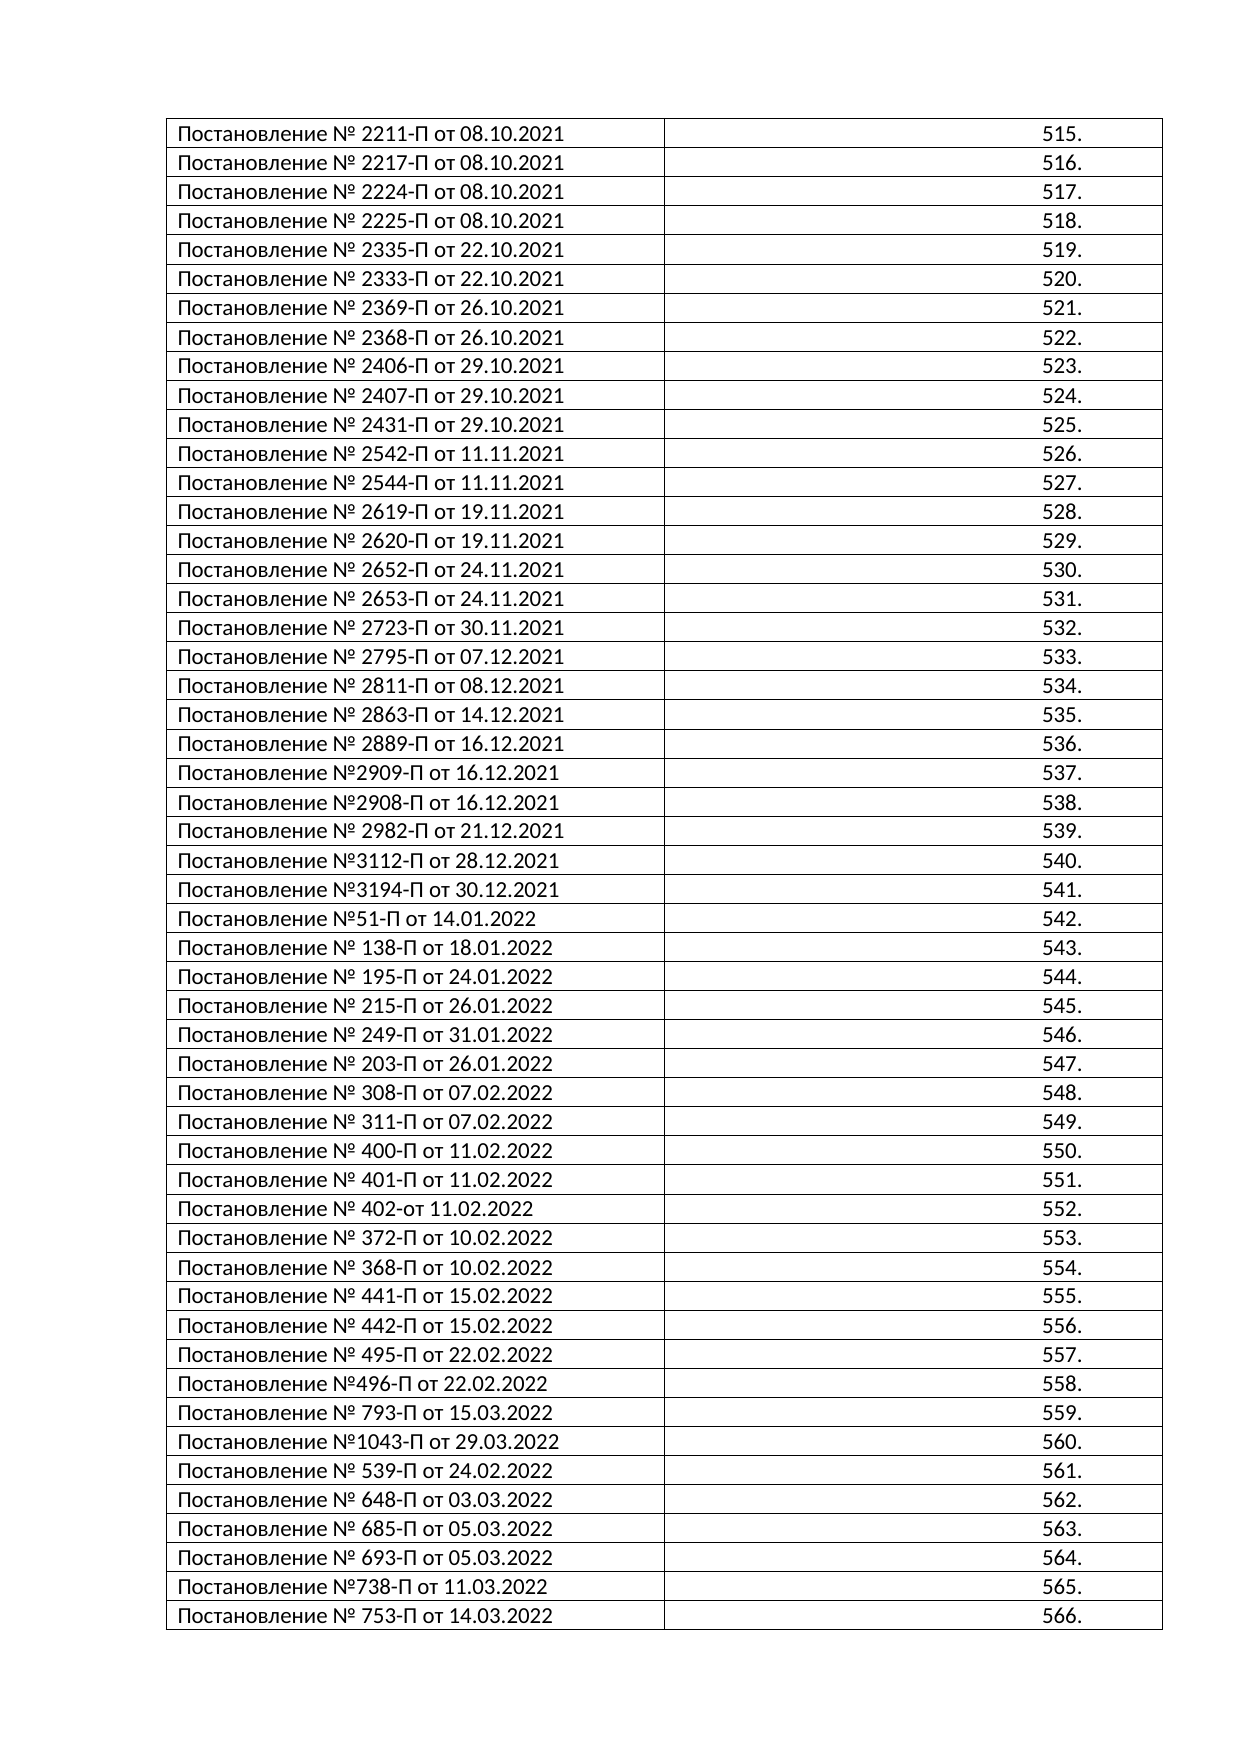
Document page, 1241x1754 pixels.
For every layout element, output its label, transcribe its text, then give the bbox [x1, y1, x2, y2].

table_cell [665, 904, 1162, 932]
table_cell [665, 323, 1162, 351]
table_cell [665, 555, 1162, 583]
table_cell Постановление № 539-П от 24.02.2022 [167, 1456, 664, 1484]
table_cell [665, 468, 1162, 496]
table_cell [665, 730, 1162, 757]
table_cell [665, 119, 1162, 147]
table_cell [665, 1107, 1162, 1135]
table_cell Постановление № 138-П от 18.01.2022 [167, 933, 664, 961]
table_cell Постановление № 2217-П от 08.10.2021 [167, 148, 664, 176]
table_cell Постановление № 793-П от 15.03.2022 [167, 1398, 664, 1426]
table_cell [665, 613, 1162, 641]
table_cell Постановление № 2544-П от 11.11.2021 [167, 468, 664, 496]
table_cell [665, 1311, 1162, 1339]
table_cell Постановление № 402-от 11.02.2022 [167, 1195, 664, 1222]
table_cell [665, 1136, 1162, 1164]
table_cell Постановление № 2723-П от 30.11.2021 [167, 613, 664, 641]
table_cell [665, 148, 1162, 176]
table_cell Постановление № 2368-П от 26.10.2021 [167, 323, 664, 351]
table_cell [665, 410, 1162, 438]
table_cell [665, 1543, 1162, 1571]
table_cell Постановление № 2653-П от 24.11.2021 [167, 584, 664, 612]
table_cell Постановление № 308-П от 07.02.2022 [167, 1078, 664, 1106]
table_cell [665, 235, 1162, 263]
table_cell Постановление № 2224-П от 08.10.2021 [167, 177, 664, 205]
table_cell [665, 1485, 1162, 1513]
table_cell [665, 1165, 1162, 1193]
table_cell [665, 1572, 1162, 1600]
table_cell [665, 700, 1162, 728]
table_cell Постановление № 401-П от 11.02.2022 [167, 1165, 664, 1193]
table_cell [665, 497, 1162, 525]
table_cell [665, 1253, 1162, 1281]
table_cell [665, 1514, 1162, 1542]
table_cell Постановление № 441-П от 15.02.2022 [167, 1282, 664, 1310]
table_cell Постановление № 368-П от 10.02.2022 [167, 1253, 664, 1281]
table_cell Постановление № 2619-П от 19.11.2021 [167, 497, 664, 525]
table_cell Постановление № 2211-П от 08.10.2021 [167, 119, 664, 147]
table_cell [665, 1049, 1162, 1077]
table_cell Постановление № 2225-П от 08.10.2021 [167, 206, 664, 234]
table_cell [665, 265, 1162, 292]
table_cell [665, 1427, 1162, 1455]
table_cell [665, 206, 1162, 234]
table_cell Постановление № 648-П от 03.03.2022 [167, 1485, 664, 1513]
table_cell [665, 294, 1162, 322]
table_cell Постановление № 2407-П от 29.10.2021 [167, 381, 664, 409]
table_cell Постановление № 685-П от 05.03.2022 [167, 1514, 664, 1542]
table_cell Постановление № 2982-П от 21.12.2021 [167, 817, 664, 845]
table_cell Постановление №3194-П от 30.12.2021 [167, 875, 664, 903]
table_cell Постановление № 2333-П от 22.10.2021 [167, 265, 664, 292]
table_cell [665, 875, 1162, 903]
table_cell [665, 1456, 1162, 1484]
table_cell Постановление № 2335-П от 22.10.2021 [167, 235, 664, 263]
table_cell Постановление №51-П от 14.01.2022 [167, 904, 664, 932]
table_cell [665, 1282, 1162, 1310]
table_cell [665, 177, 1162, 205]
table_cell [665, 1398, 1162, 1426]
table_cell Постановление № 2863-П от 14.12.2021 [167, 700, 664, 728]
table_cell [665, 671, 1162, 699]
table_cell [665, 1195, 1162, 1222]
table_cell Постановление № 2889-П от 16.12.2021 [167, 730, 664, 757]
table_cell [665, 1369, 1162, 1397]
table_cell [665, 526, 1162, 554]
table_cell Постановление №738-П от 11.03.2022 [167, 1572, 664, 1600]
table_cell Постановление № 215-П от 26.01.2022 [167, 991, 664, 1019]
table_cell Постановление № 311-П от 07.02.2022 [167, 1107, 664, 1135]
table_cell Постановление № 2652-П от 24.11.2021 [167, 555, 664, 583]
table_cell Постановление № 495-П от 22.02.2022 [167, 1340, 664, 1368]
table_cell Постановление № 249-П от 31.01.2022 [167, 1020, 664, 1048]
table_cell [665, 1224, 1162, 1252]
table_cell [665, 439, 1162, 467]
table_cell [665, 1078, 1162, 1106]
table_cell [665, 846, 1162, 874]
table_cell Постановление № 203-П от 26.01.2022 [167, 1049, 664, 1077]
table_cell Постановление №3112-П от 28.12.2021 [167, 846, 664, 874]
table_cell Постановление № 2406-П от 29.10.2021 [167, 352, 664, 380]
table_cell Постановление № 372-П от 10.02.2022 [167, 1224, 664, 1252]
table_cell Постановление № 2369-П от 26.10.2021 [167, 294, 664, 322]
table_cell [665, 642, 1162, 670]
table_cell Постановление №496-П от 22.02.2022 [167, 1369, 664, 1397]
table_cell [665, 1020, 1162, 1048]
table_cell [665, 381, 1162, 409]
table_cell Постановление № 2795-П от 07.12.2021 [167, 642, 664, 670]
table_cell [665, 1601, 1162, 1629]
table_cell Постановление № 2811-П от 08.12.2021 [167, 671, 664, 699]
table_cell [665, 352, 1162, 380]
table_cell Постановление № 442-П от 15.02.2022 [167, 1311, 664, 1339]
table_cell Постановление № 2542-П от 11.11.2021 [167, 439, 664, 467]
table_cell [665, 584, 1162, 612]
table_cell Постановление № 693-П от 05.03.2022 [167, 1543, 664, 1571]
table_cell Постановление №2908-П от 16.12.2021 [167, 788, 664, 816]
table_cell [665, 991, 1162, 1019]
table_cell Постановление №2909-П от 16.12.2021 [167, 759, 664, 787]
table_cell Постановление №1043-П от 29.03.2022 [167, 1427, 664, 1455]
table_cell Постановление № 400-П от 11.02.2022 [167, 1136, 664, 1164]
table_cell [665, 817, 1162, 845]
table_cell Постановление № 195-П от 24.01.2022 [167, 962, 664, 990]
table_cell [665, 962, 1162, 990]
table_cell Постановление № 2431-П от 29.10.2021 [167, 410, 664, 438]
table_cell [665, 788, 1162, 816]
table_cell [665, 933, 1162, 961]
table_cell Постановление № 2620-П от 19.11.2021 [167, 526, 664, 554]
table_cell [665, 1340, 1162, 1368]
table_cell Постановление № 753-П от 14.03.2022 [167, 1601, 664, 1629]
table_cell [665, 759, 1162, 787]
